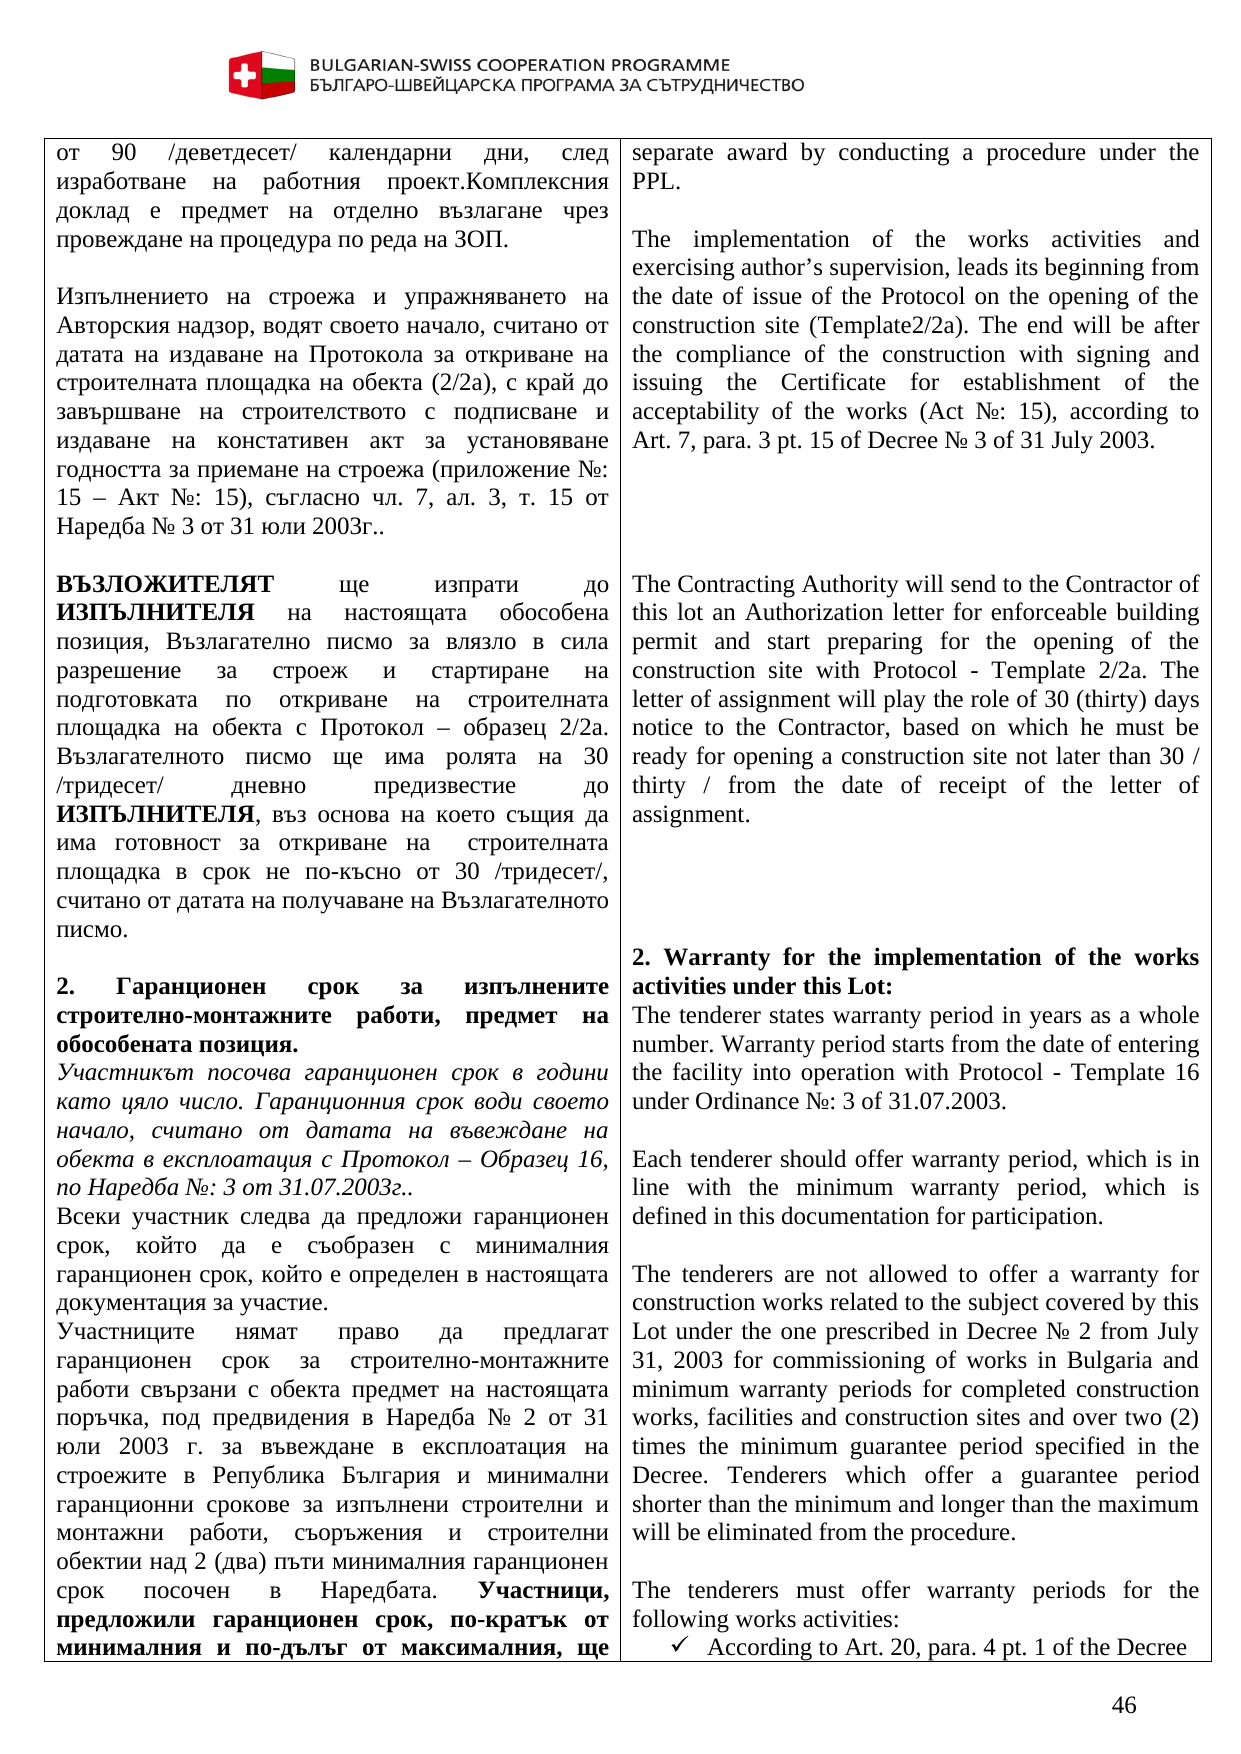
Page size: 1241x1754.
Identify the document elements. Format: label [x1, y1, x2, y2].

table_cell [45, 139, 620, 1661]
picture [192, 12, 865, 138]
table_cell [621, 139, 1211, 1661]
